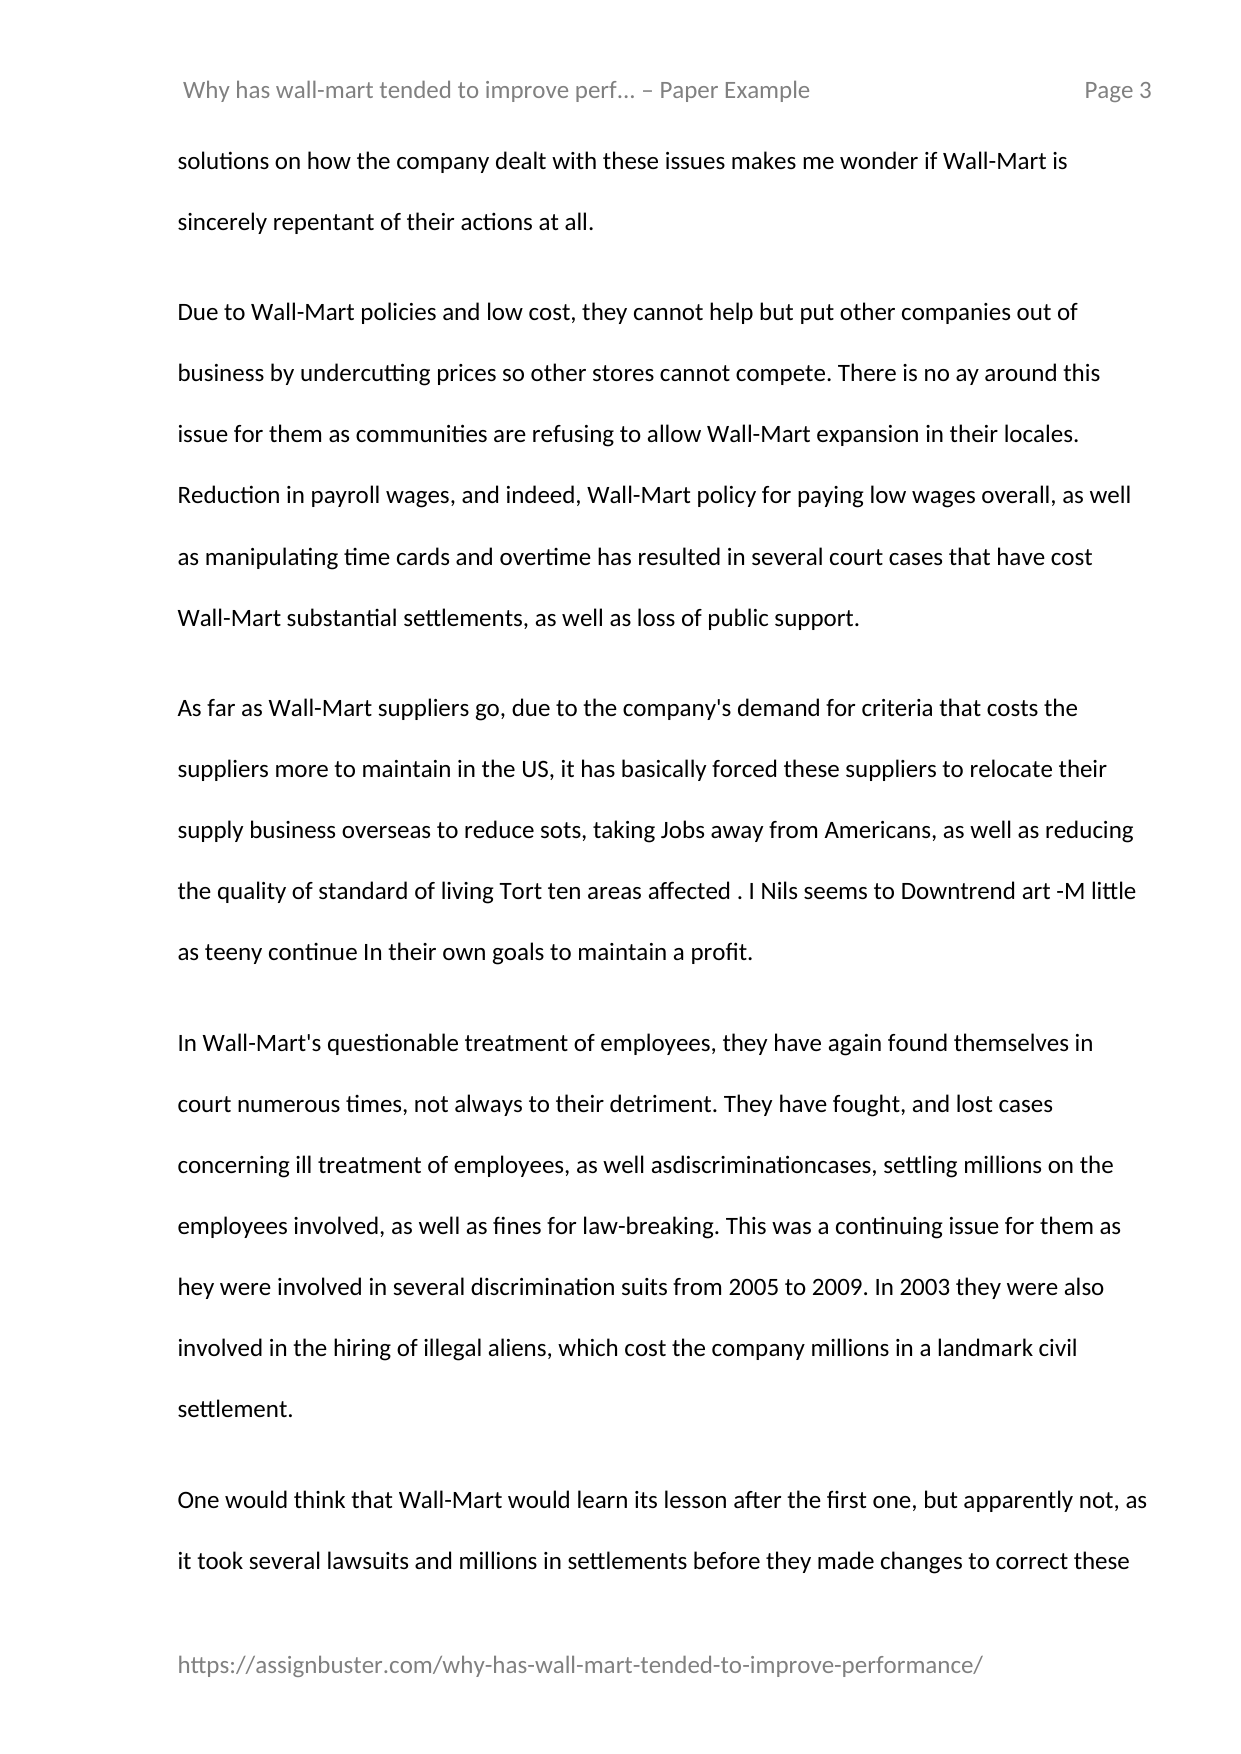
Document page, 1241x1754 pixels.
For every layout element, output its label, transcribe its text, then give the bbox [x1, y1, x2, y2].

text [177, 1484, 1152, 1575]
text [177, 145, 1152, 237]
text In Wall-Mart's questionable treatment of employees, they have again found themselves in court numerous times, not always to their detriment. They have fought, and lost cases concerning ill treatment of employees, as well asdiscriminationcases, settling millions on the employees involved, as well as fines for law-breaking. This was a continuing issue for them as hey were involved in several discrimination suits from 2005 to 2009. In 2003 they were also involved in the hiring of illegal aliens, which cost the company millions in a landmark civil settlement. [177, 1027, 1152, 1424]
text Due to Wall-Mart policies and low cost, they cannot help but put other companies out of business by undercutting prices so other stores cannot compete. There is no ay around this issue for them as communities are refusing to allow Wall-Mart expansion in their locales. Reduction in payroll wages, and indeed, Wall-Mart policy for paying low wages overall, as well as manipulating time cards and overtime has resulted in several court cases that have cost Wall-Mart substantial settlements, as well as loss of public support. [177, 297, 1152, 632]
text As far as Wall-Mart suppliers go, due to the company's demand for criteria that costs the suppliers more to maintain in the US, it has basically forced these suppliers to relocate their supply business overseas to reduce sots, taking Jobs away from Americans, as well as reducing the quality of standard of living Tort ten areas affected . I Nils seems to Downtrend art -M little as teeny continue In their own goals to maintain a profit. [177, 692, 1152, 967]
